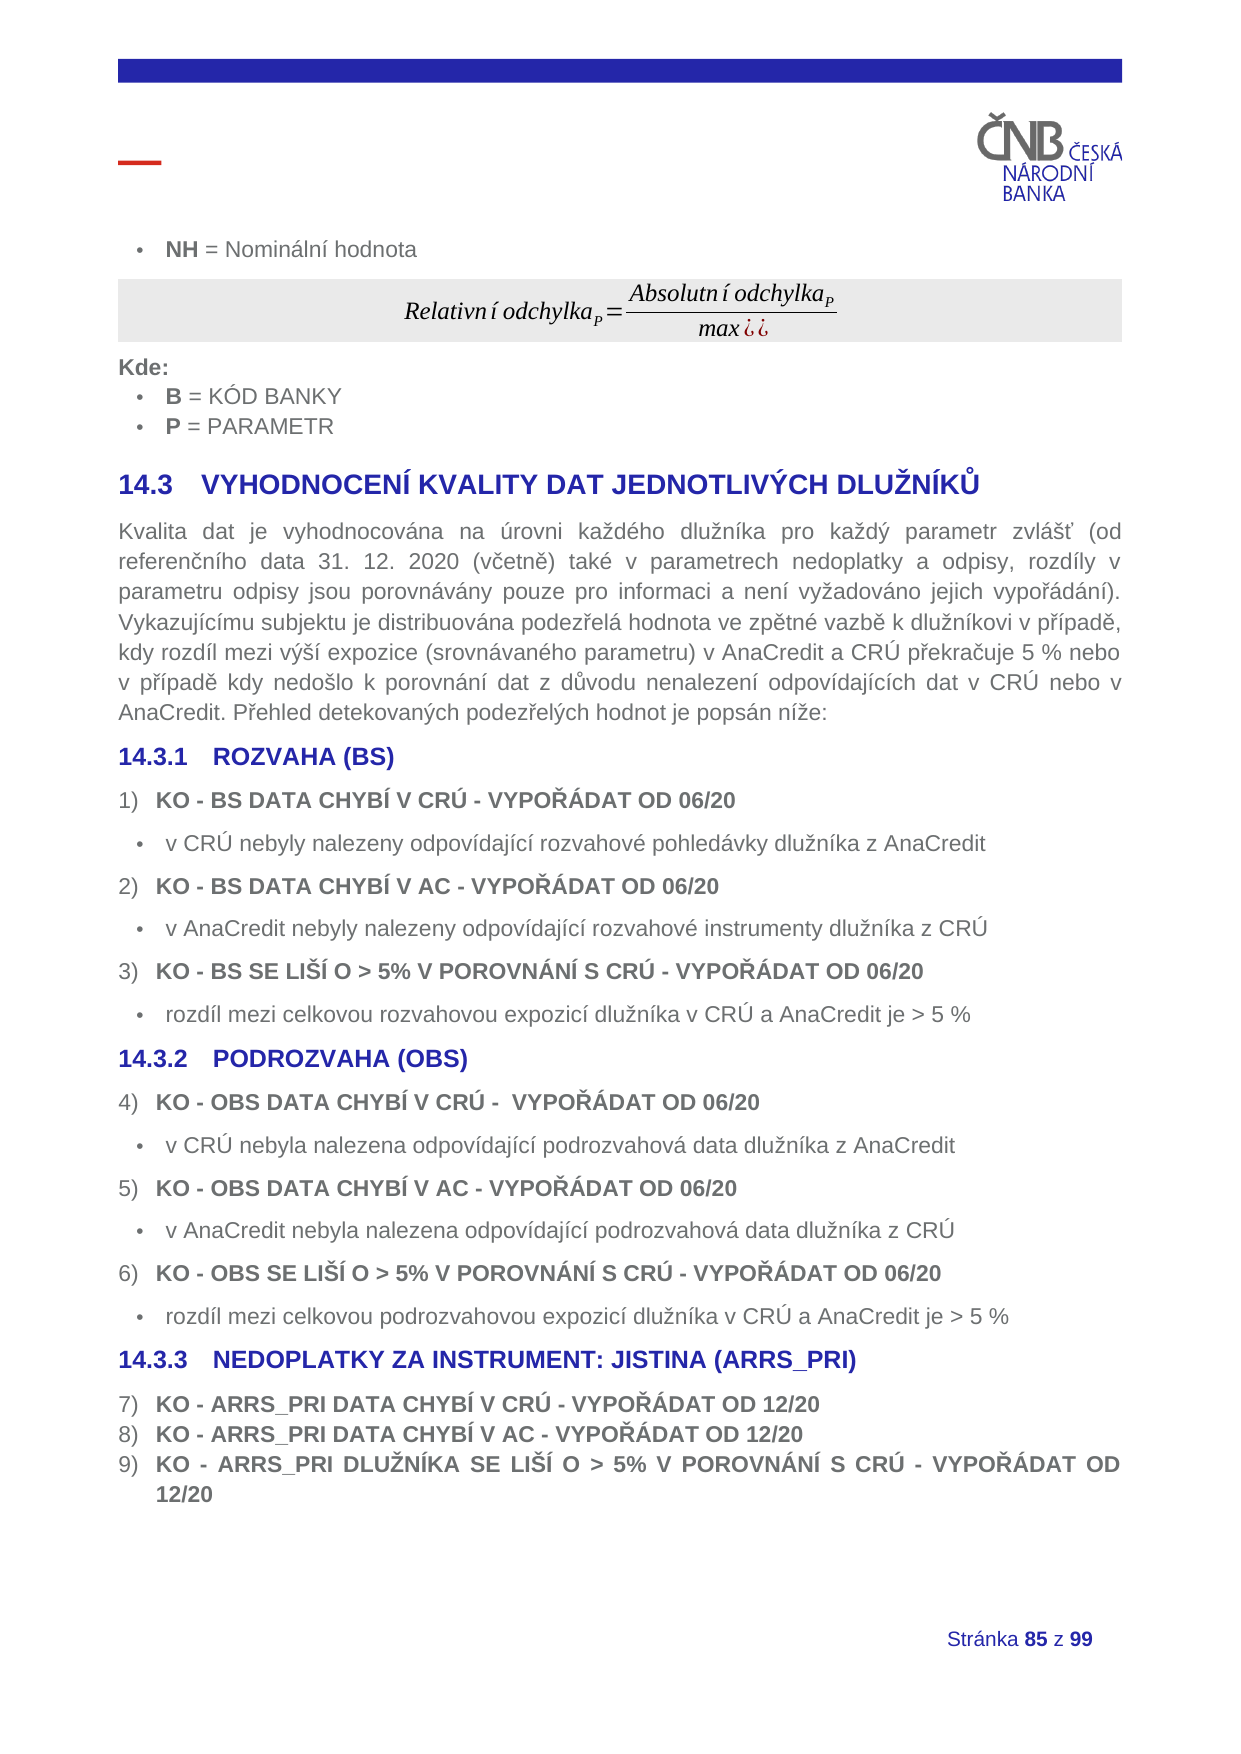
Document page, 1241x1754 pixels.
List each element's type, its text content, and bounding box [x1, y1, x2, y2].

list KO - BS DATA CHYBÍ V CRÚ - VYPOŘÁDAT OD 06/20 [118, 787, 1122, 814]
text v CRÚ nebyly nalezeny odpovídající rozvahové pohledávky dlužníka z AnaCredit [136, 830, 1122, 856]
subtitle PODROZVAHA (OBS) [118, 1043, 1122, 1072]
text rozdíl mezi celkovou rozvahovou expozicí dlužníka v CRÚ a AnaCredit je > 5 % [136, 1001, 1122, 1027]
text KO - ARRS_PRI DLUŽNÍKA SE LIŠÍ O > 5% V POROVNÁNÍ S CRÚ - VYPOŘÁDAT OD 12/20 [118, 1451, 1122, 1508]
text Kvalita dat je vyhodnocována na úrovni každého dlužníka pro každý parametr zvlášť (od referenčního data 31. 12. 2020 (včetně) také v parametrech nedoplatky a odpisy, rozdíly v parametru odpisy jsou porovnávány pouze pro informaci a není vyžadováno jejich vypořádání). Vykazujícímu subjektu je distribuována podezřelá hodnota ve zpětné vazbě k dlužníkovi v případě, kdy rozdíl mezi výší expozice (srovnávaného parametru) v AnaCredit a CRÚ překračuje 5 % nebo v případě kdy nedošlo k porovnání dat z důvodu nenalezení odpovídajících dat v CRÚ nebo v AnaCredit. Přehled detekovaných podezřelých hodnot je popsán níže: [118, 518, 1122, 725]
subtitle VYHODNOCENÍ KVALITY DAT JEDNOTLIVÝCH DLUŽNÍKŮ [118, 468, 1122, 501]
text KO - OBS SE LIŠÍ O > 5% V POROVNÁNÍ S CRÚ - VYPOŘÁDAT OD 06/20 [118, 1260, 1122, 1286]
text P = PARAMETR [136, 413, 1122, 439]
text KO - BS SE LIŠÍ O > 5% V POROVNÁNÍ S CRÚ - VYPOŘÁDAT OD 06/20 [118, 958, 1122, 984]
text v CRÚ nebyla nalezena odpovídající podrozvahová data dlužníka z AnaCredit [136, 1132, 1122, 1158]
subtitle NEDOPLATKY ZA INSTRUMENT: JISTINA (ARRS_PRI) [118, 1345, 1122, 1374]
picture [977, 112, 1123, 201]
text KO - OBS DATA CHYBÍ V CRÚ - VYPOŘÁDAT OD 06/20 [118, 1089, 1122, 1115]
text rozdíl mezi celkovou podrozvahovou expozicí dlužníka v CRÚ a AnaCredit je > 5 % [136, 1303, 1122, 1329]
text v AnaCredit nebyla nalezena odpovídající podrozvahová data dlužníka z CRÚ [136, 1217, 1122, 1243]
text Kde: [118, 354, 1122, 381]
subtitle ROZVAHA (BS) [118, 742, 1122, 771]
text KO - BS DATA CHYBÍ V AC - VYPOŘÁDAT OD 06/20 [118, 873, 1122, 899]
text KO - ARRS_PRI DATA CHYBÍ V AC - VYPOŘÁDAT OD 12/20 [118, 1421, 1122, 1447]
text KO - OBS DATA CHYBÍ V AC - VYPOŘÁDAT OD 06/20 [118, 1174, 1122, 1201]
text v AnaCredit nebyly nalezeny odpovídající rozvahové instrumenty dlužníka z CRÚ [136, 915, 1122, 942]
text NH = Nominální hodnota [136, 236, 1122, 263]
text B = KÓD BANKY [136, 383, 1122, 409]
text KO - ARRS_PRI DATA CHYBÍ V CRÚ - VYPOŘÁDAT OD 12/20 [118, 1391, 1122, 1417]
